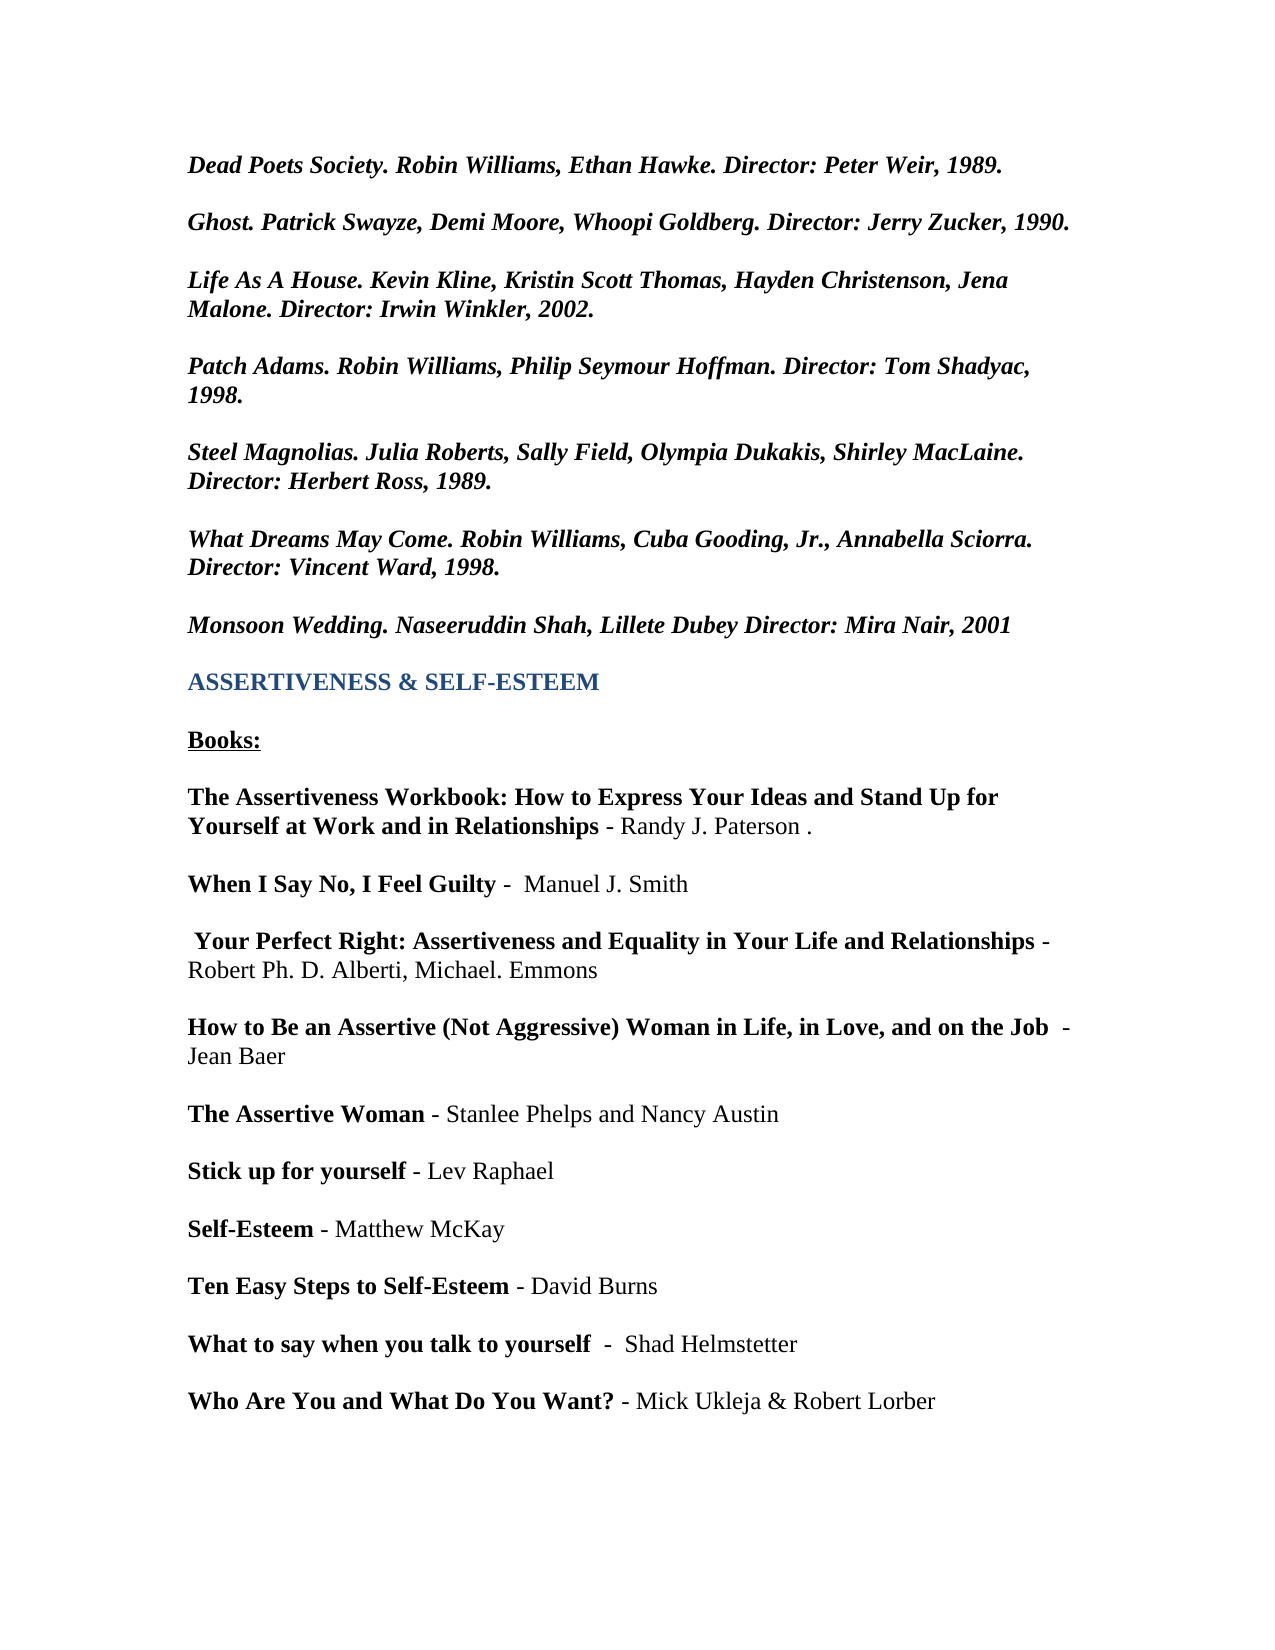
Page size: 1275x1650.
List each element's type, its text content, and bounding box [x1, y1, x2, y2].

text What to say when you talk to yourself - Shad Helmstetter [187, 1329, 1087, 1357]
text Ten Easy Steps to Self-Esteem - David Burns [187, 1271, 1087, 1300]
text Self-Esteem - Matthew McKay [187, 1214, 1087, 1242]
text ASSERTIVENESS & SELF-ESTEEM [187, 667, 1087, 696]
text Your Perfect Right: Assertiveness and Equality in Your Life and Relationships - Robert Ph. D. Alberti, Michael. Emmons [187, 926, 1087, 984]
text The Assertiveness Workbook: How to Express Your Ideas and Stand Up for Yourself at Work and in Relationships - Randy J. Paterson . [187, 782, 1087, 840]
text Monsoon Wedding. Naseeruddin Shah, Lillete Dubey Director: Mira Nair, 2001 [187, 610, 1087, 639]
text Stick up for yourself - Lev Raphael [187, 1156, 1087, 1185]
text When I Say No, I Feel Guilty - Manuel J. Smith [187, 869, 1087, 897]
text Books: [187, 725, 1087, 754]
text Life As A House. Kevin Kline, Kristin Scott Thomas, Hayden Christenson, Jena Malone. Director: Irwin Winkler, 2002. [187, 265, 1087, 322]
text The Assertive Woman - Stanlee Phelps and Nancy Austin [187, 1099, 1087, 1127]
text What Dreams May Come. Robin Williams, Cuba Gooding, Jr., Annabella Sciorra. Director: Vincent Ward, 1998. [187, 524, 1087, 581]
text Ghost. Patrick Swayze, Demi Moore, Whoopi Goldberg. Director: Jerry Zucker, 1990. [187, 207, 1087, 236]
text Patch Adams. Robin Williams, Philip Seymour Hoffman. Director: Tom Shadyac, 1998. [187, 351, 1087, 409]
text How to Be an Assertive (Not Aggressive) Woman in Life, in Love, and on the Job - Jean Baer [187, 1012, 1087, 1099]
text Steel Magnolias. Julia Roberts, Sally Field, Olympia Dukakis, Shirley MacLaine. Director: Herbert Ross, 1989. [187, 437, 1087, 495]
text Dead Poets Society. Robin Williams, Ethan Hawke. Director: Peter Weir, 1989. [187, 150, 1087, 179]
text Who Are You and What Do You Want? - Mick Ukleja & Robert Lorber [187, 1386, 1087, 1415]
